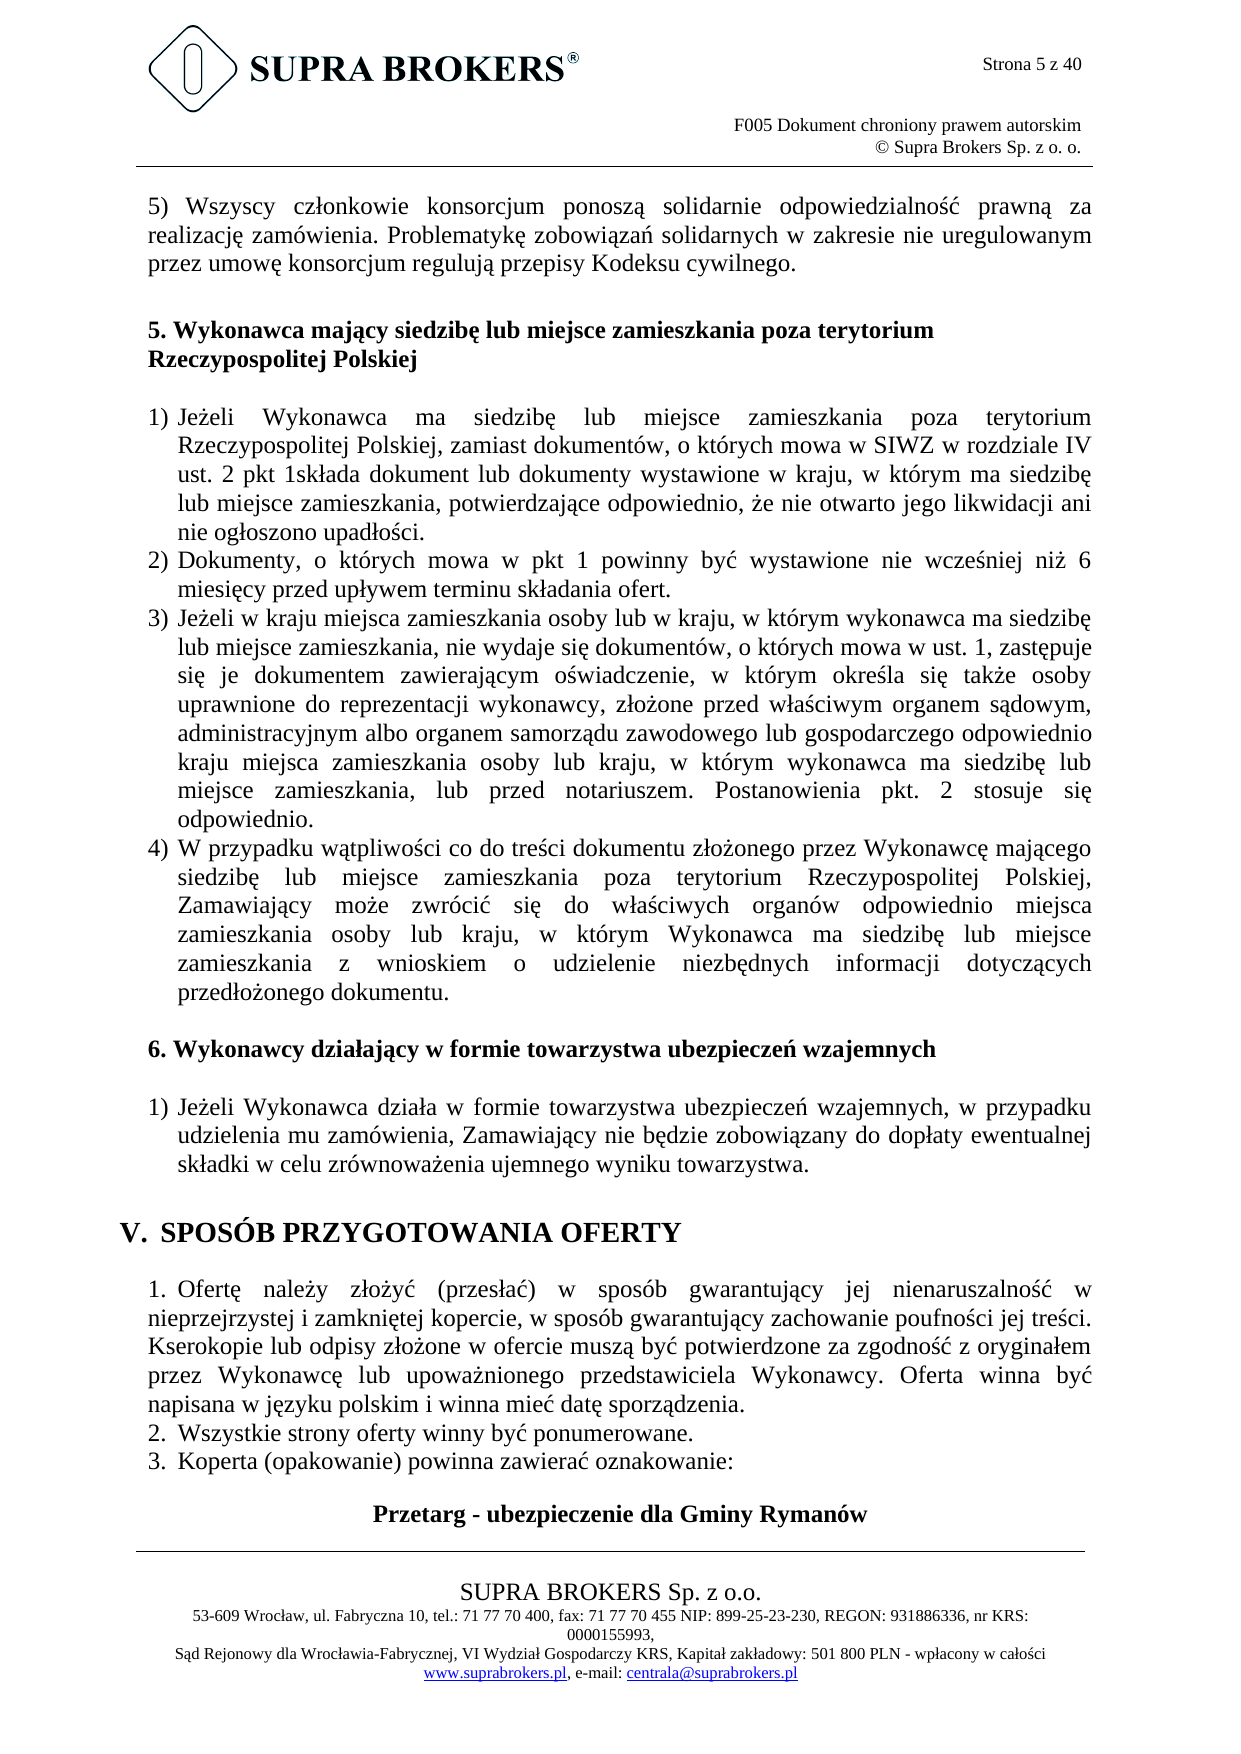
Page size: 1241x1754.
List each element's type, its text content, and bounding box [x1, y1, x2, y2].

picture [147, 23, 609, 115]
text Rzeczypospolitej Polskiej [148, 344, 1093, 373]
list Wykonawcy działający w formie towarzystwa ubezpieczeń wzajemnych [148, 1034, 1093, 1063]
text Przetarg - ubezpieczenie dla Gminy Rymanów [148, 1499, 1093, 1528]
list Dokumenty, o których mowa w pkt 1 powinny być wystawione nie wcześniej niż 6 miesięcy przed upływem terminu składania ofert. [148, 545, 1093, 603]
list Jeżeli Wykonawca ma siedzibę lub miejsce zamieszkania poza terytorium Rzeczypospolitej Polskiej, zamiast dokumentów, o których mowa w SIWZ w rozdziale IV ust. 2 pkt 1składa dokument lub dokumenty wystawione w kraju, w którym ma siedzibę lub miejsce zamieszkania, potwierdzające odpowiednio, że nie otwarto jego likwidacji ani nie ogłoszono upadłości. [148, 402, 1093, 545]
list Jeżeli w kraju miejsca zamieszkania osoby lub w kraju, w którym wykonawca ma siedzibę lub miejsce zamieszkania, nie wydaje się dokumentów, o których mowa w ust. 1, zastępuje się je dokumentem zawierającym oświadczenie, w którym określa się także osoby uprawnione do reprezentacji wykonawcy, złożone przed właściwym organem sądowym, administracyjnym albo organem samorządu zawodowego lub gospodarczego odpowiednio kraju miejsca zamieszkania osoby lub kraju, w którym wykonawca ma siedzibę lub miejsce zamieszkania, lub przed notariuszem. Postanowienia pkt. 2 stosuje się odpowiednio. [148, 603, 1093, 833]
list W przypadku wątpliwości co do treści dokumentu złożonego przez Wykonawcę mającego siedzibę lub miejsce zamieszkania poza terytorium Rzeczypospolitej Polskiej, Zamawiający może zwrócić się do właściwych organów odpowiednio miejsca zamieszkania osoby lub kraju, w którym Wykonawca ma siedzibę lub miejsce zamieszkania z wnioskiem o udzielenie niezbędnych informacji dotyczących przedłożonego dokumentu. [148, 833, 1093, 1005]
list SPOSÓB PRZYGOTOWANIA OFERTY [148, 1215, 1093, 1249]
list Koperta (opakowanie) powinna zawierać oznakowanie: [148, 1446, 1093, 1475]
list Wykonawca mający siedzibę lub miejsce zamieszkania poza terytorium [148, 315, 1093, 344]
list Wszyscy członkowie konsorcjum ponoszą solidarnie odpowiedzialność prawną za realizację zamówienia. Problematykę zobowiązań solidarnych w zakresie nie uregulowanym przez umowę konsorcjum regulują przepisy Kodeksu cywilnego. [148, 191, 1093, 277]
list Jeżeli Wykonawca działa w formie towarzystwa ubezpieczeń wzajemnych, w przypadku udzielenia mu zamówienia, Zamawiający nie będzie zobowiązany do dopłaty ewentualnej składki w celu zrównoważenia ujemnego wyniku towarzystwa. [148, 1092, 1093, 1178]
list Ofertę należy złożyć (przesłać) w sposób gwarantujący jej nienaruszalność w nieprzejrzystej i zamkniętej kopercie, w sposób gwarantujący zachowanie poufności jej treści. Kserokopie lub odpisy złożone w ofercie muszą być potwierdzone za zgodność z oryginałem przez Wykonawcę lub upoważnionego przedstawiciela Wykonawcy. Oferta winna być napisana w języku polskim i winna mieć datę sporządzenia. [148, 1274, 1093, 1418]
list Wszystkie strony oferty winny być ponumerowane. [148, 1418, 1093, 1446]
